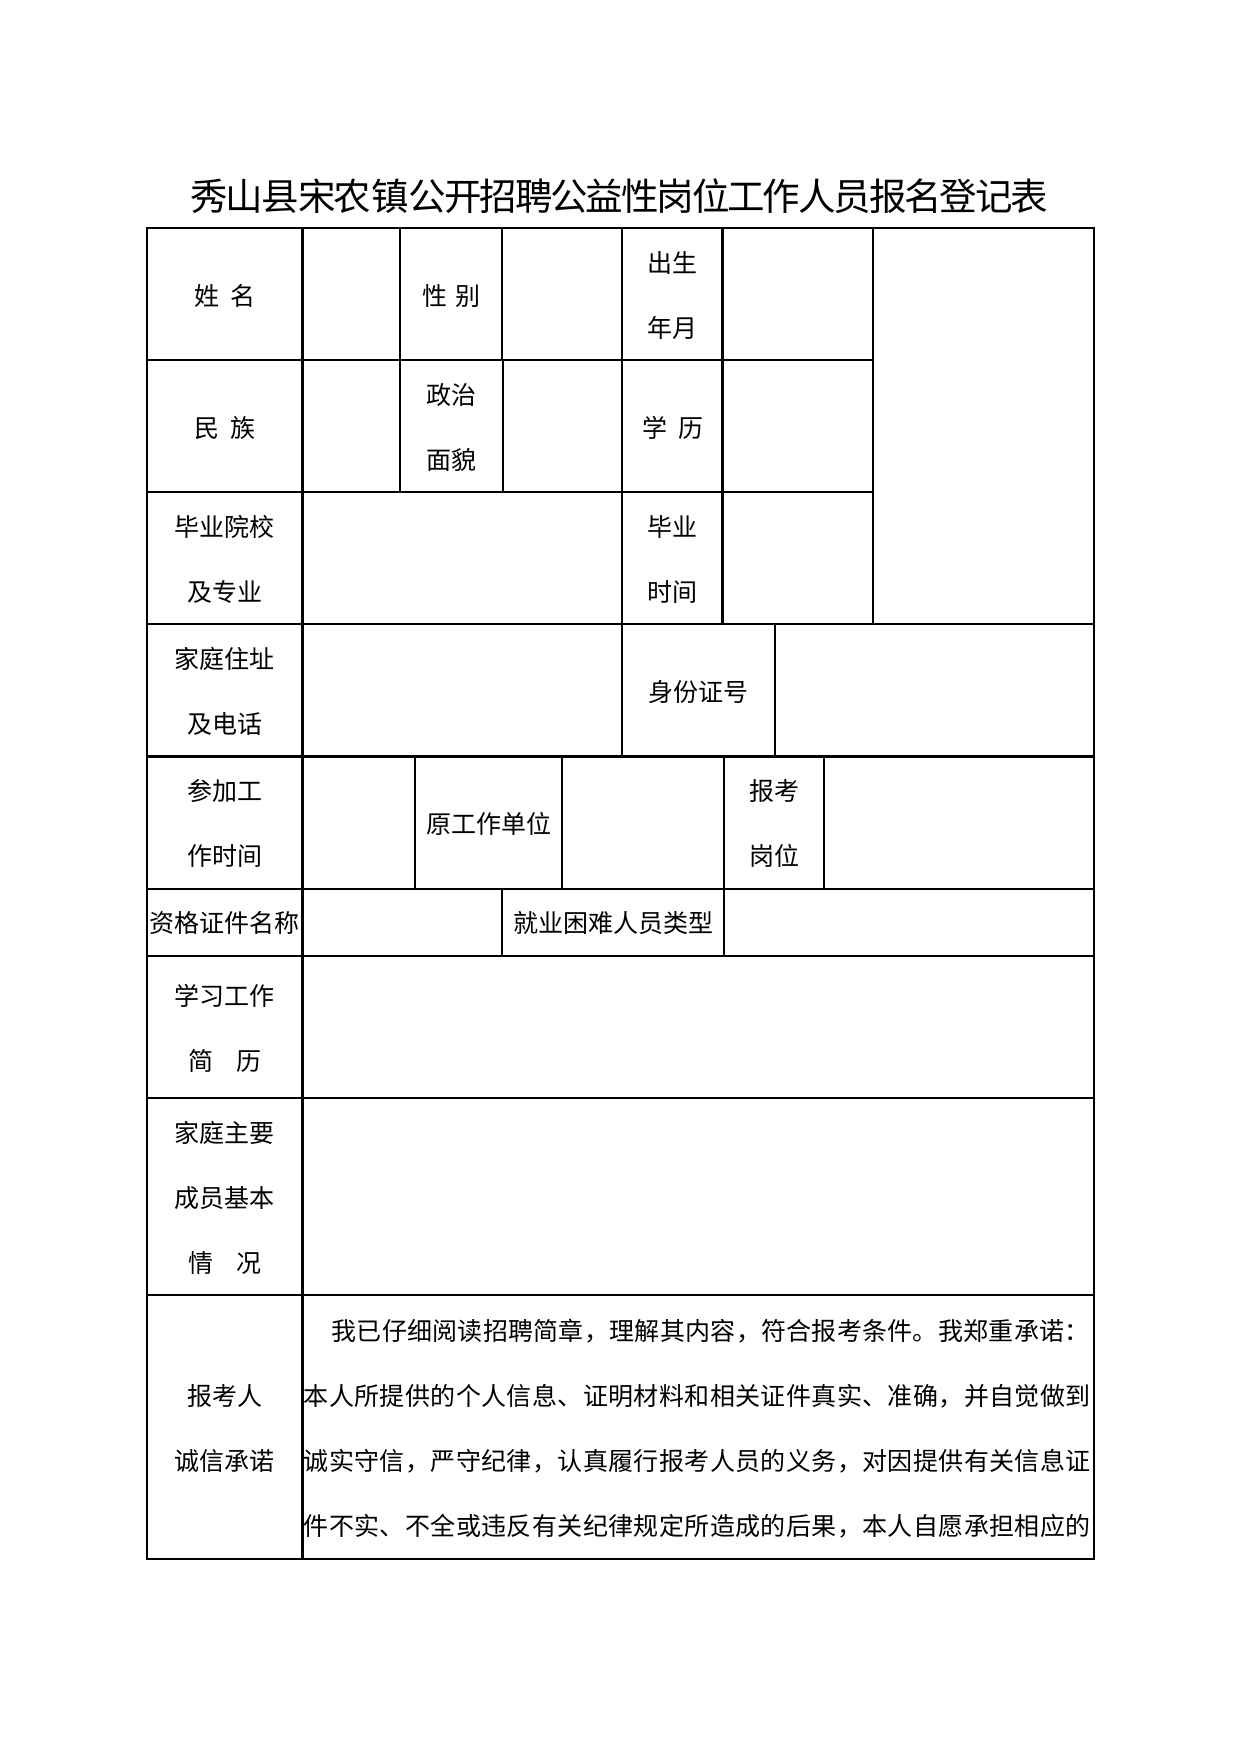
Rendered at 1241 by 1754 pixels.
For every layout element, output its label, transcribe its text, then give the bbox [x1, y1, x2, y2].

table_cell [724, 361, 872, 491]
table_cell 学习工作 简 历 [148, 957, 301, 1097]
table_cell [304, 493, 621, 623]
table_cell [776, 625, 1093, 755]
table_cell [304, 361, 399, 491]
text 秀山县宋农镇公开招聘公益性岗位工作人员报名登记表 [187, 162, 1053, 227]
table_cell 身份证号 [623, 625, 774, 755]
table_cell [563, 758, 723, 887]
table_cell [304, 1296, 1093, 1558]
table_cell [504, 361, 621, 491]
table_header [874, 229, 1093, 623]
table_header 出生 年月 [623, 229, 721, 359]
table_cell 民 族 [148, 361, 301, 491]
table_cell [825, 758, 1093, 887]
table_cell [304, 957, 1093, 1097]
table_cell 家庭主要 成员基本 情 况 [148, 1099, 301, 1294]
table_cell 就业困难人员类型 [503, 890, 723, 954]
table_header [304, 229, 399, 359]
table_cell 原工作单位 [416, 758, 561, 887]
table_cell [724, 493, 872, 623]
table_cell 毕业院校 及专业 [148, 493, 301, 623]
table_cell 毕业 时间 [623, 493, 721, 623]
table_cell [304, 1099, 1093, 1294]
table_header [503, 229, 621, 359]
table_cell [304, 890, 501, 954]
table_header 性 别 [401, 229, 501, 359]
table_cell [725, 890, 1093, 954]
table_cell 资格证件名称 [148, 890, 301, 954]
table_cell 学 历 [623, 361, 721, 491]
table_cell 参加工 作时间 [148, 758, 301, 887]
table_cell [304, 758, 414, 887]
table_header 姓 名 [148, 229, 301, 359]
table_cell 报考 岗位 [725, 758, 823, 887]
table_header [724, 229, 872, 359]
table_cell 家庭住址 及电话 [148, 625, 301, 755]
table_cell [304, 625, 621, 755]
table_cell 报考人 诚信承诺 [148, 1296, 301, 1558]
table_cell 政治 面貌 [401, 361, 502, 491]
